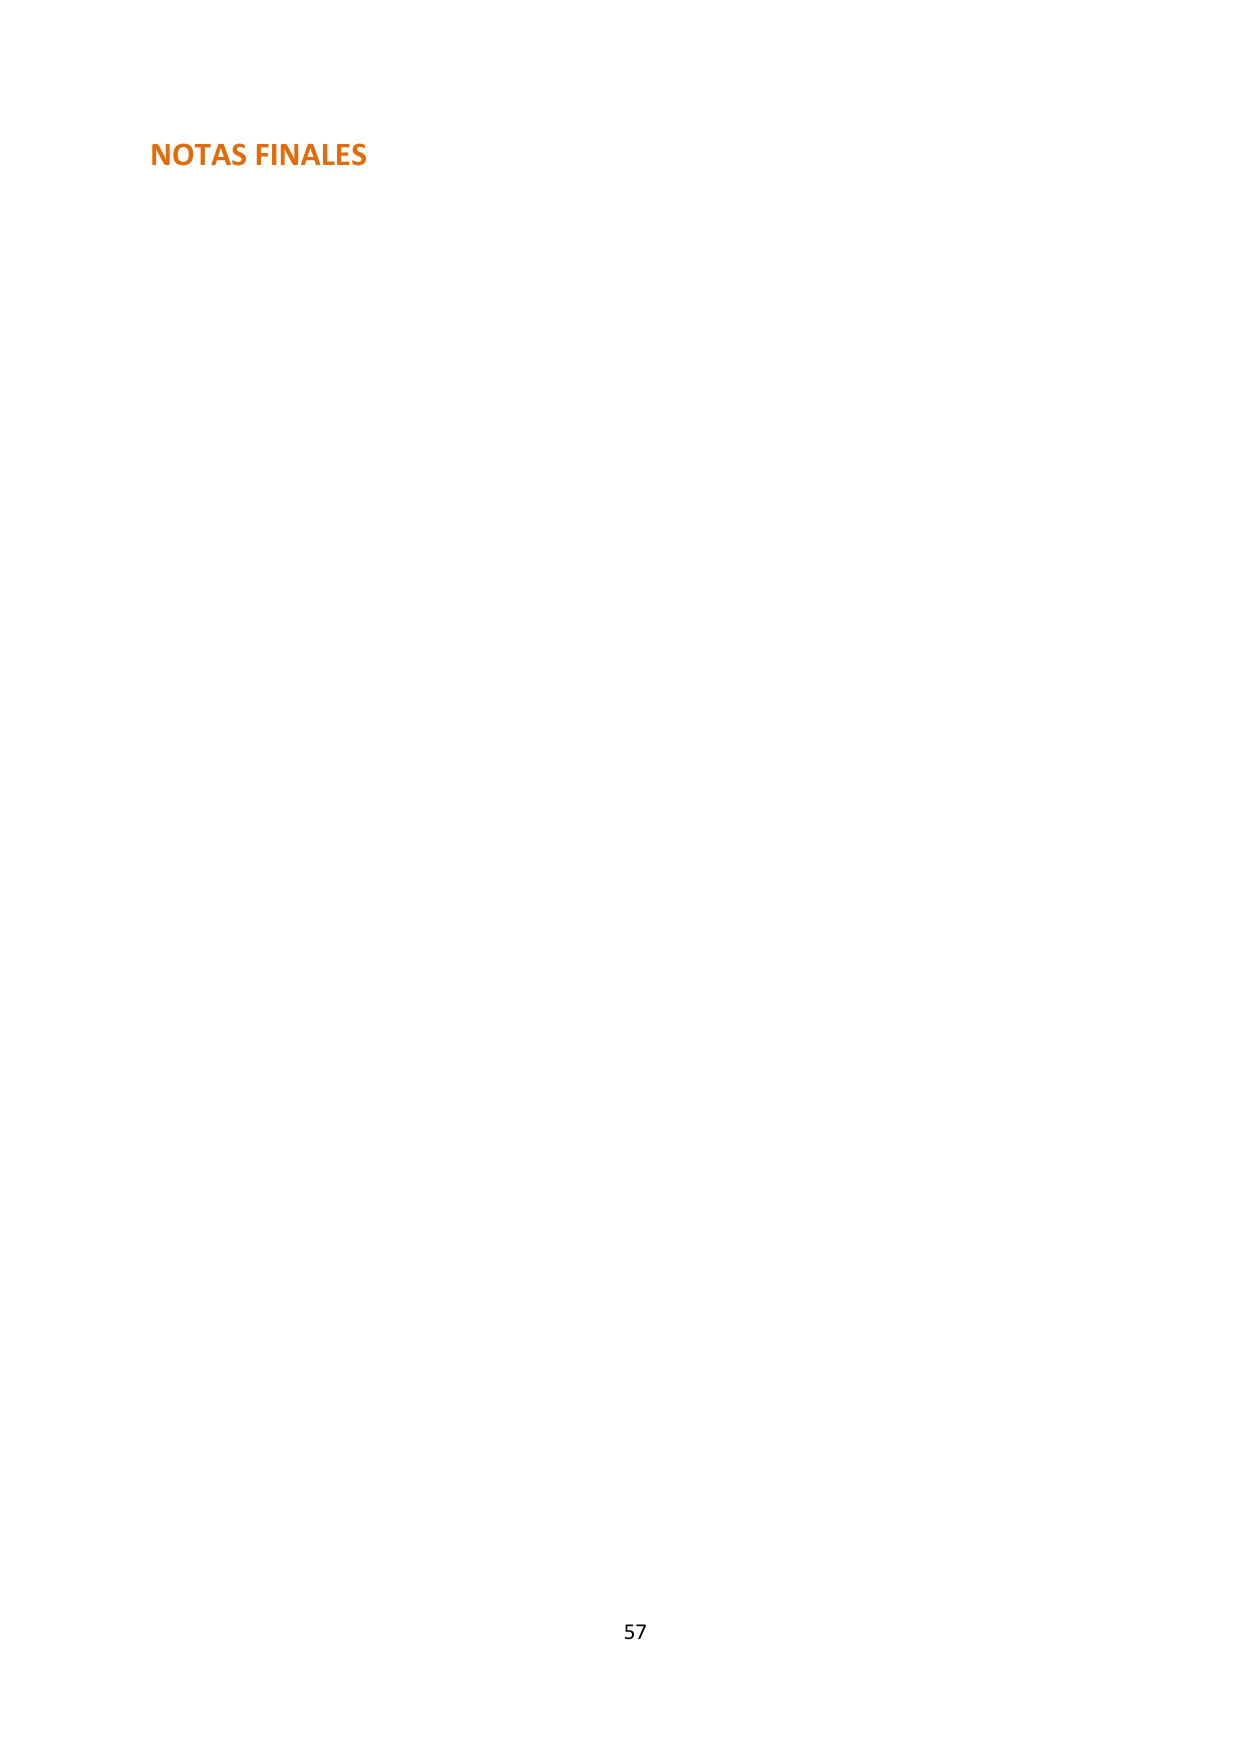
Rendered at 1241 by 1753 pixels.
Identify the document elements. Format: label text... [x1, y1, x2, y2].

subtitle Notas finales [150, 135, 1120, 172]
